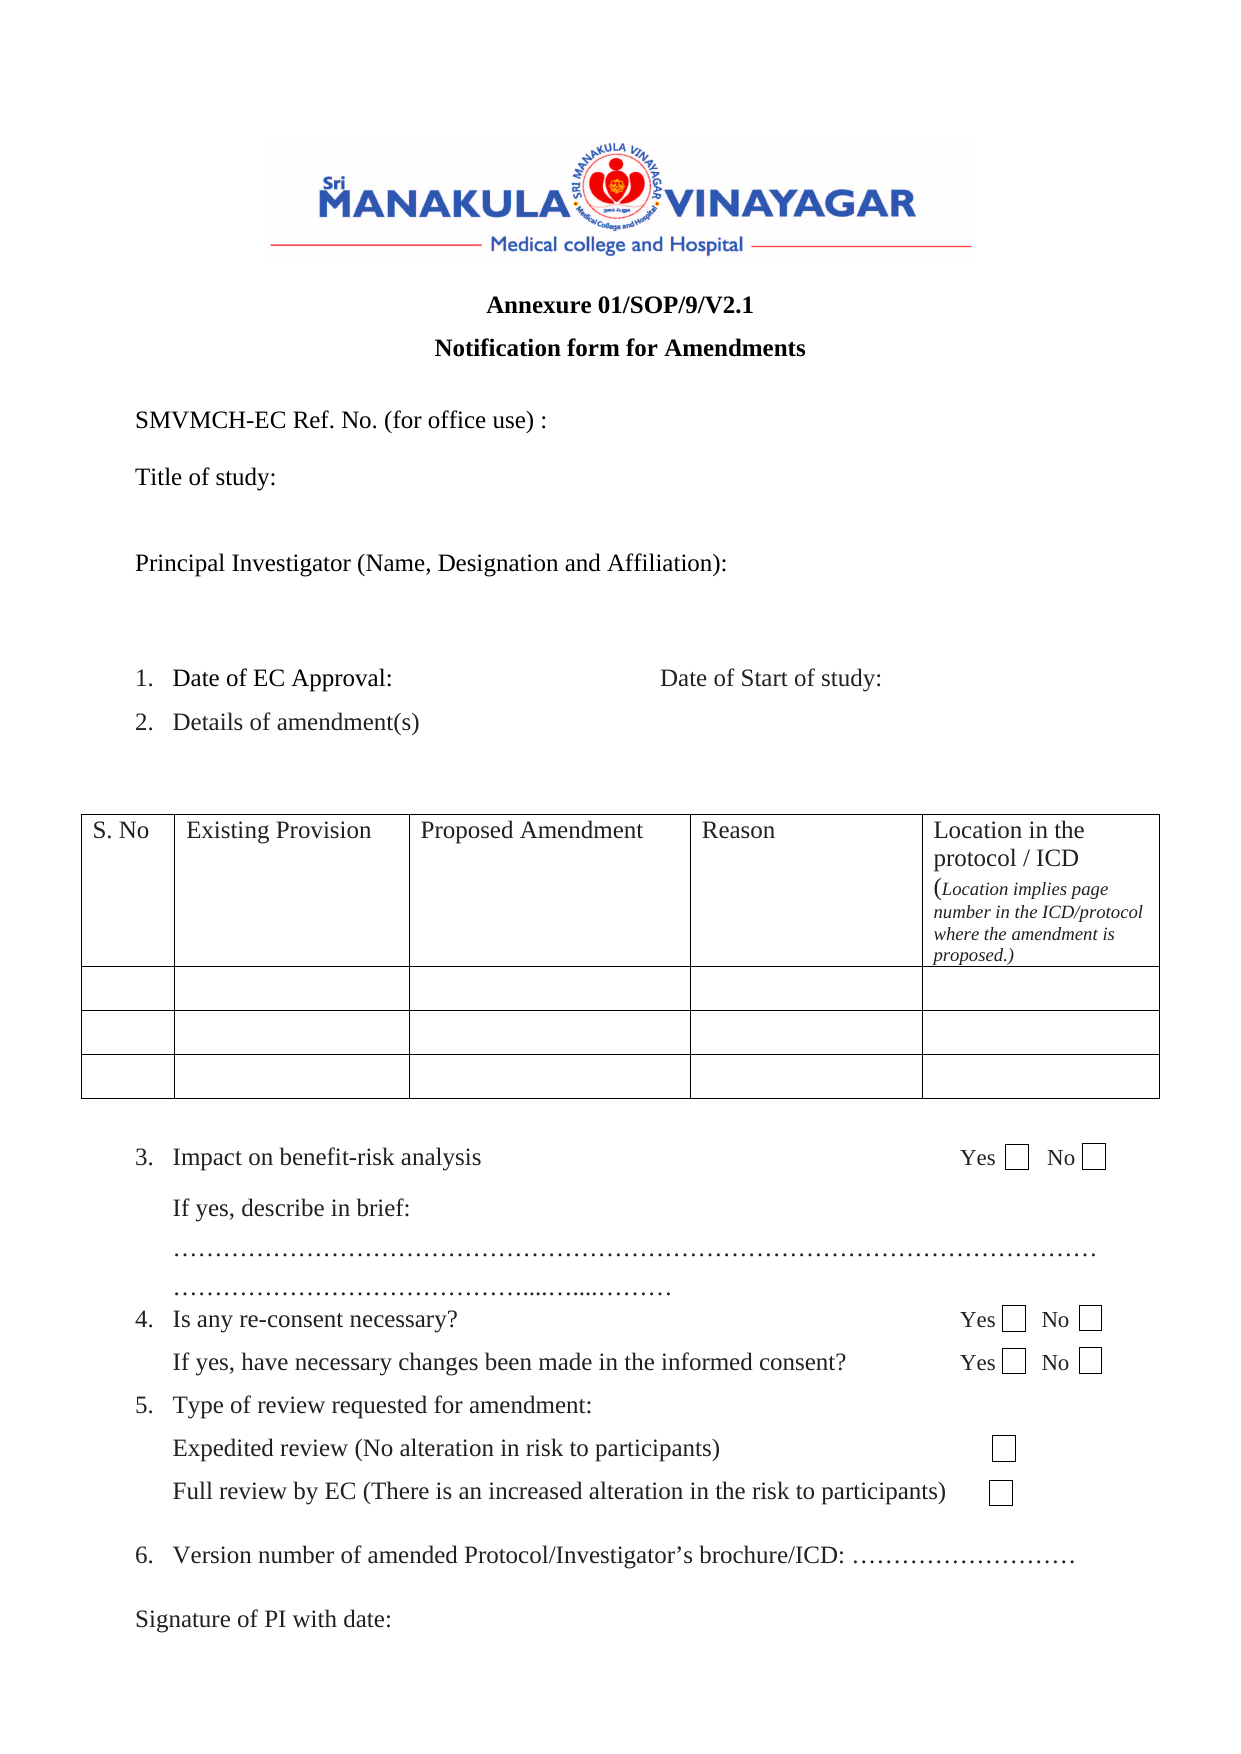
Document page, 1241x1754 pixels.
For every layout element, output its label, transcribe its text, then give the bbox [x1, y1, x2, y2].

table_cell [175, 1011, 409, 1054]
list Type of review requested for amendment: [135, 1390, 1105, 1419]
table_cell [691, 1055, 922, 1098]
table_header Location in the protocol / ICD (Location implies page number in the ICD/protocol where the amendment is proposed.) [923, 815, 1159, 966]
text SMVMCH-EC Ref. No. (for office use) : [135, 405, 1105, 433]
table_cell [175, 1055, 409, 1098]
list If yes, describe in brief: ………………………………………………………………………………………………………………………………………....…....……… [172, 1185, 1105, 1304]
list If yes, have necessary changes been made in the informed consent? Yes No [172, 1347, 1105, 1376]
table_cell [410, 967, 690, 1010]
table_header Reason [691, 815, 922, 966]
table_header Proposed Amendment [410, 815, 690, 966]
text Annexure 01/SOP/9/V2.1 [135, 290, 1105, 318]
list Version number of amended Protocol/Investigator’s brochure/ICD: ……………………… [135, 1541, 1105, 1569]
list Impact on benefit-risk analysis Yes No [135, 1142, 1105, 1171]
table_cell [923, 1011, 1159, 1054]
list Expedited review (No alteration in risk to participants) [172, 1433, 1105, 1462]
text Full review by EC (There is an increased alteration in the risk to participants) [135, 1476, 1105, 1505]
text Principal Investigator (Name, Designation and Affiliation): [135, 548, 1105, 577]
text Notification form for Amendments [135, 333, 1105, 362]
text Signature of PI with date: [135, 1604, 1105, 1633]
list Date of EC Approval: Date of Start of study: [135, 663, 1105, 692]
table_cell [923, 1055, 1159, 1098]
table_cell [691, 967, 922, 1010]
table_cell [82, 1055, 174, 1098]
list Details of amendment(s) [135, 707, 1105, 735]
table_cell [923, 967, 1159, 1010]
table_header Existing Provision [175, 815, 409, 966]
list Is any re-consent necessary? Yes No [135, 1304, 1105, 1332]
table_header S. No [82, 815, 174, 966]
table_cell [82, 967, 174, 1010]
text Title of study: [135, 462, 1105, 491]
table_cell [82, 1011, 174, 1054]
picture [267, 135, 973, 265]
table_cell [410, 1011, 690, 1054]
table_cell [175, 967, 409, 1010]
table_cell [691, 1011, 922, 1054]
table_cell [410, 1055, 690, 1098]
